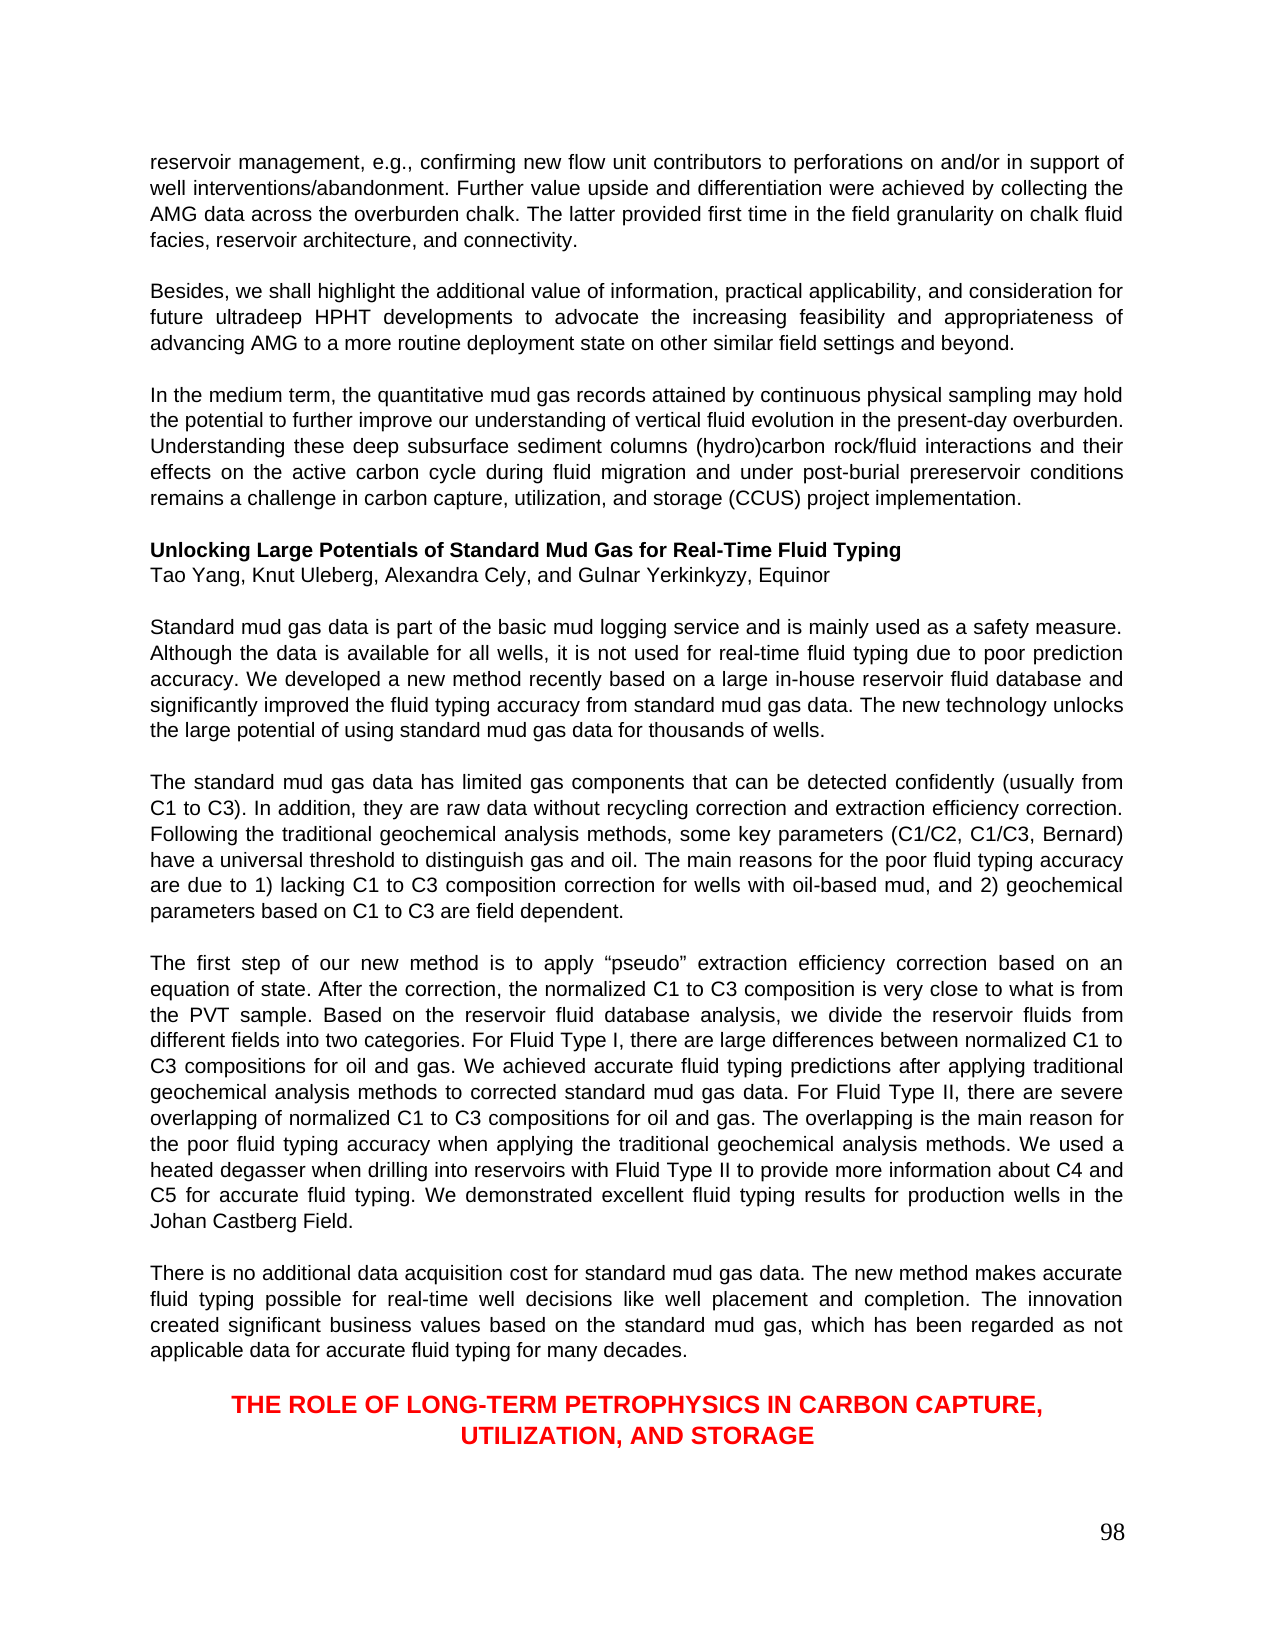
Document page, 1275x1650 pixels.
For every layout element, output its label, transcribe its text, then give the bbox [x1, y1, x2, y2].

text Besides, we shall highlight the additional value of information, practical applicability, and consideration for future ultradeep HPHT developments to advocate the increasing feasibility and appropriateness of advancing AMG to a more routine deployment state on other similar field settings and beyond. [150, 279, 1125, 355]
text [150, 150, 1125, 251]
text Unlocking Large Potentials of Standard Mud Gas for Real-Time Fluid Typing [150, 537, 1125, 561]
text In the medium term, the quantitative mud gas records attained by continuous physical sampling may hold the potential to further improve our understanding of vertical fluid evolution in the present-day overburden. Understanding these deep subsurface sediment columns (hydro)carbon rock/fluid interactions and their effects on the active carbon cycle during fluid migration and under post-burial prereservoir conditions remains a challenge in carbon capture, utilization, and storage (CCUS) project implementation. [150, 382, 1125, 510]
text Standard mud gas data is part of the basic mud logging service and is mainly used as a safety measure. Although the data is available for all wells, it is not used for real-time fluid typing due to poor prediction accuracy. We developed a new method recently based on a large in-house reservoir fluid database and significantly improved the fluid typing accuracy from standard mud gas data. The new technology unlocks the large potential of using standard mud gas data for thousands of wells. [150, 615, 1125, 742]
text The first step of our new method is to apply “pseudo” extraction efficiency correction based on an equation of state. After the correction, the normalized C1 to C3 composition is very close to what is from the PVT sample. Based on the reservoir fluid database analysis, we divide the reservoir fluids from different fields into two categories. For Fluid Type I, there are large differences between normalized C1 to C3 compositions for oil and gas. We achieved accurate fluid typing predictions after applying traditional geochemical analysis methods to corrected standard mud gas data. For Fluid Type II, there are severe overlapping of normalized C1 to C3 compositions for oil and gas. The overlapping is the main reason for the poor fluid typing accuracy when applying the traditional geochemical analysis methods. We used a heated degasser when drilling into reservoirs with Fluid Type II to provide more information about C4 and C5 for accurate fluid typing. We demonstrated excellent fluid typing results for production wells in the Johan Castberg Field. [150, 951, 1125, 1233]
text There is no additional data acquisition cost for standard mud gas data. The new method makes accurate fluid typing possible for real-time well decisions like well placement and completion. The innovation created significant business values based on the standard mud gas, which has been regarded as not applicable data for accurate fluid typing for many decades. [150, 1261, 1125, 1362]
text The standard mud gas data has limited gas components that can be detected confidently (usually from C1 to C3). In addition, they are raw data without recycling correction and extraction efficiency correction. Following the traditional geochemical analysis methods, some key parameters (C1/C2, C1/C3, Bernard) have a universal threshold to distinguish gas and oil. The main reasons for the poor fluid typing accuracy are due to 1) lacking C1 to C3 composition correction for wells with oil-based mud, and 2) geochemical parameters based on C1 to C3 are field dependent. [150, 770, 1125, 923]
text THE ROLE OF LONG-TERM PETROPHYSICS IN CARBON CAPTURE, UTILIZATION, AND STORAGE [150, 1390, 1125, 1450]
text Tao Yang, Knut Uleberg, Alexandra Cely, and Gulnar Yerkinkyzy, Equinor [150, 563, 1125, 587]
